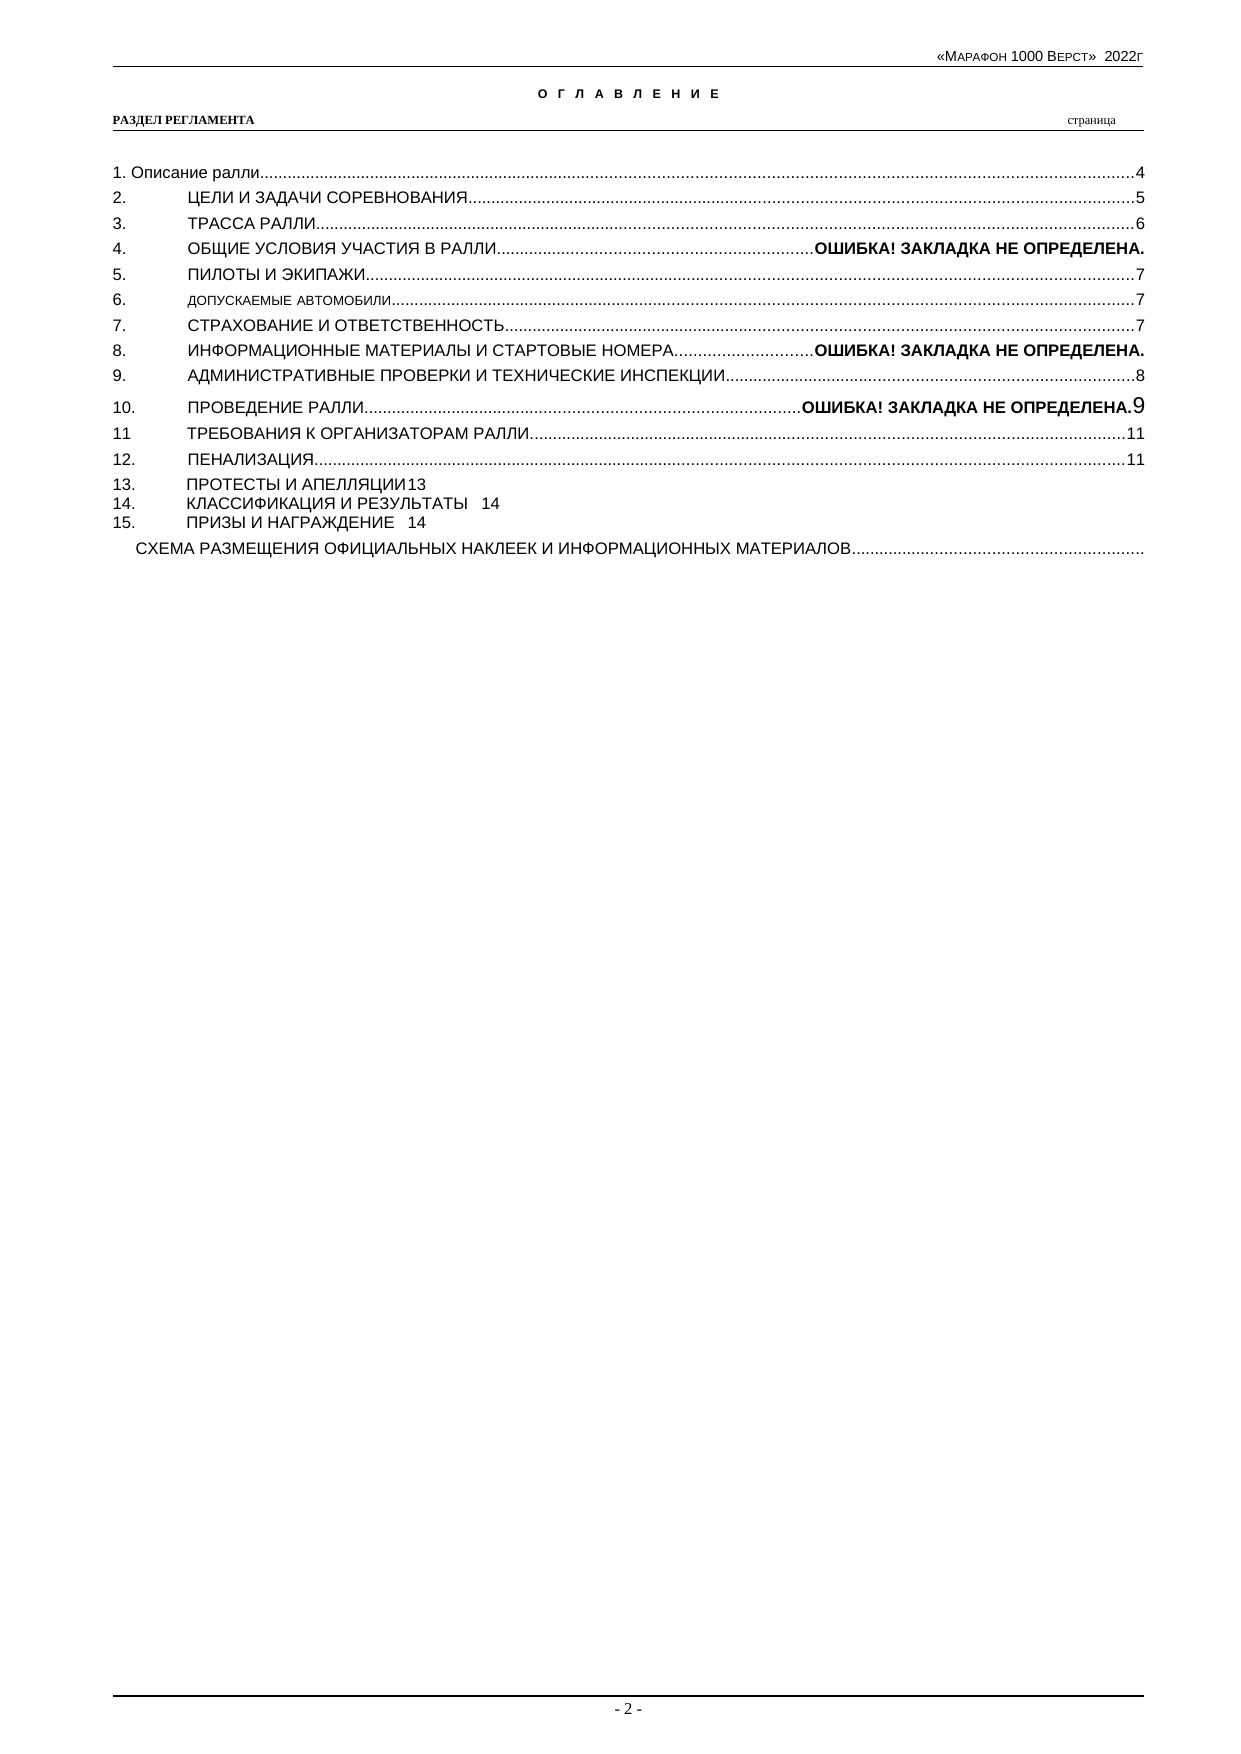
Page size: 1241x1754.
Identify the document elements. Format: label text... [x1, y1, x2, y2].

text СХЕМА РАЗМЕЩЕНИЯ ОФИЦИАЛЬНЫХ НАКЛЕЕК И ИНФОРМАЦИОННЫХ МАТЕРИАЛОВ [135, 539, 1144, 558]
text 13. ПРОТЕСТЫ И АПЕЛЛЯЦИИ 13 [112, 475, 1144, 494]
text 6. допускаемые автомобили 7 [112, 290, 1144, 309]
text 15. ПРИЗЫ И НАГРАЖДЕНИЕ 14 [112, 513, 1144, 532]
text 8. информационные материалы и стартовые номера Ошибка! Закладка не определена. [112, 341, 1144, 360]
text 10. ПРОВЕДЕНИЕ РАЛЛИ Ошибка! Закладка не определена.9 [112, 392, 1144, 418]
text 11 ТРЕБОВАНИЯ К ОРГАНИЗАТОРАМ РАЛЛИ. 11 [112, 424, 1144, 443]
text Раздел регламента страница [112, 113, 1144, 131]
subtitle Оглавление [112, 86, 1144, 101]
text 1. Описание ралли 4 [112, 163, 1144, 182]
text 14. КЛАССИФИКАЦИЯ И РЕЗУЛЬТАТЫ 14 [112, 494, 1144, 513]
text 7. страхование и ответственность 7 [112, 315, 1144, 334]
text 12. ПЕНАЛИЗАЦИЯ 11 [112, 449, 1144, 469]
text 3. трасса ралли. 6 [112, 214, 1144, 233]
text 2. ЦЕЛИ И ЗАДАЧИ СОРЕВНОВАНИЯ 5 [112, 188, 1144, 207]
text 4. общие условия участия в ралли Ошибка! Закладка не определена. [112, 239, 1144, 258]
text 5. пилоты и экипажи 7 [112, 264, 1144, 284]
text 9. АДМИНИСТРАТИВНЫЕ ПРОВЕРКИ И ТЕХНИЧЕСКИЕ ИНСПЕКЦИИ 8 [112, 366, 1144, 385]
